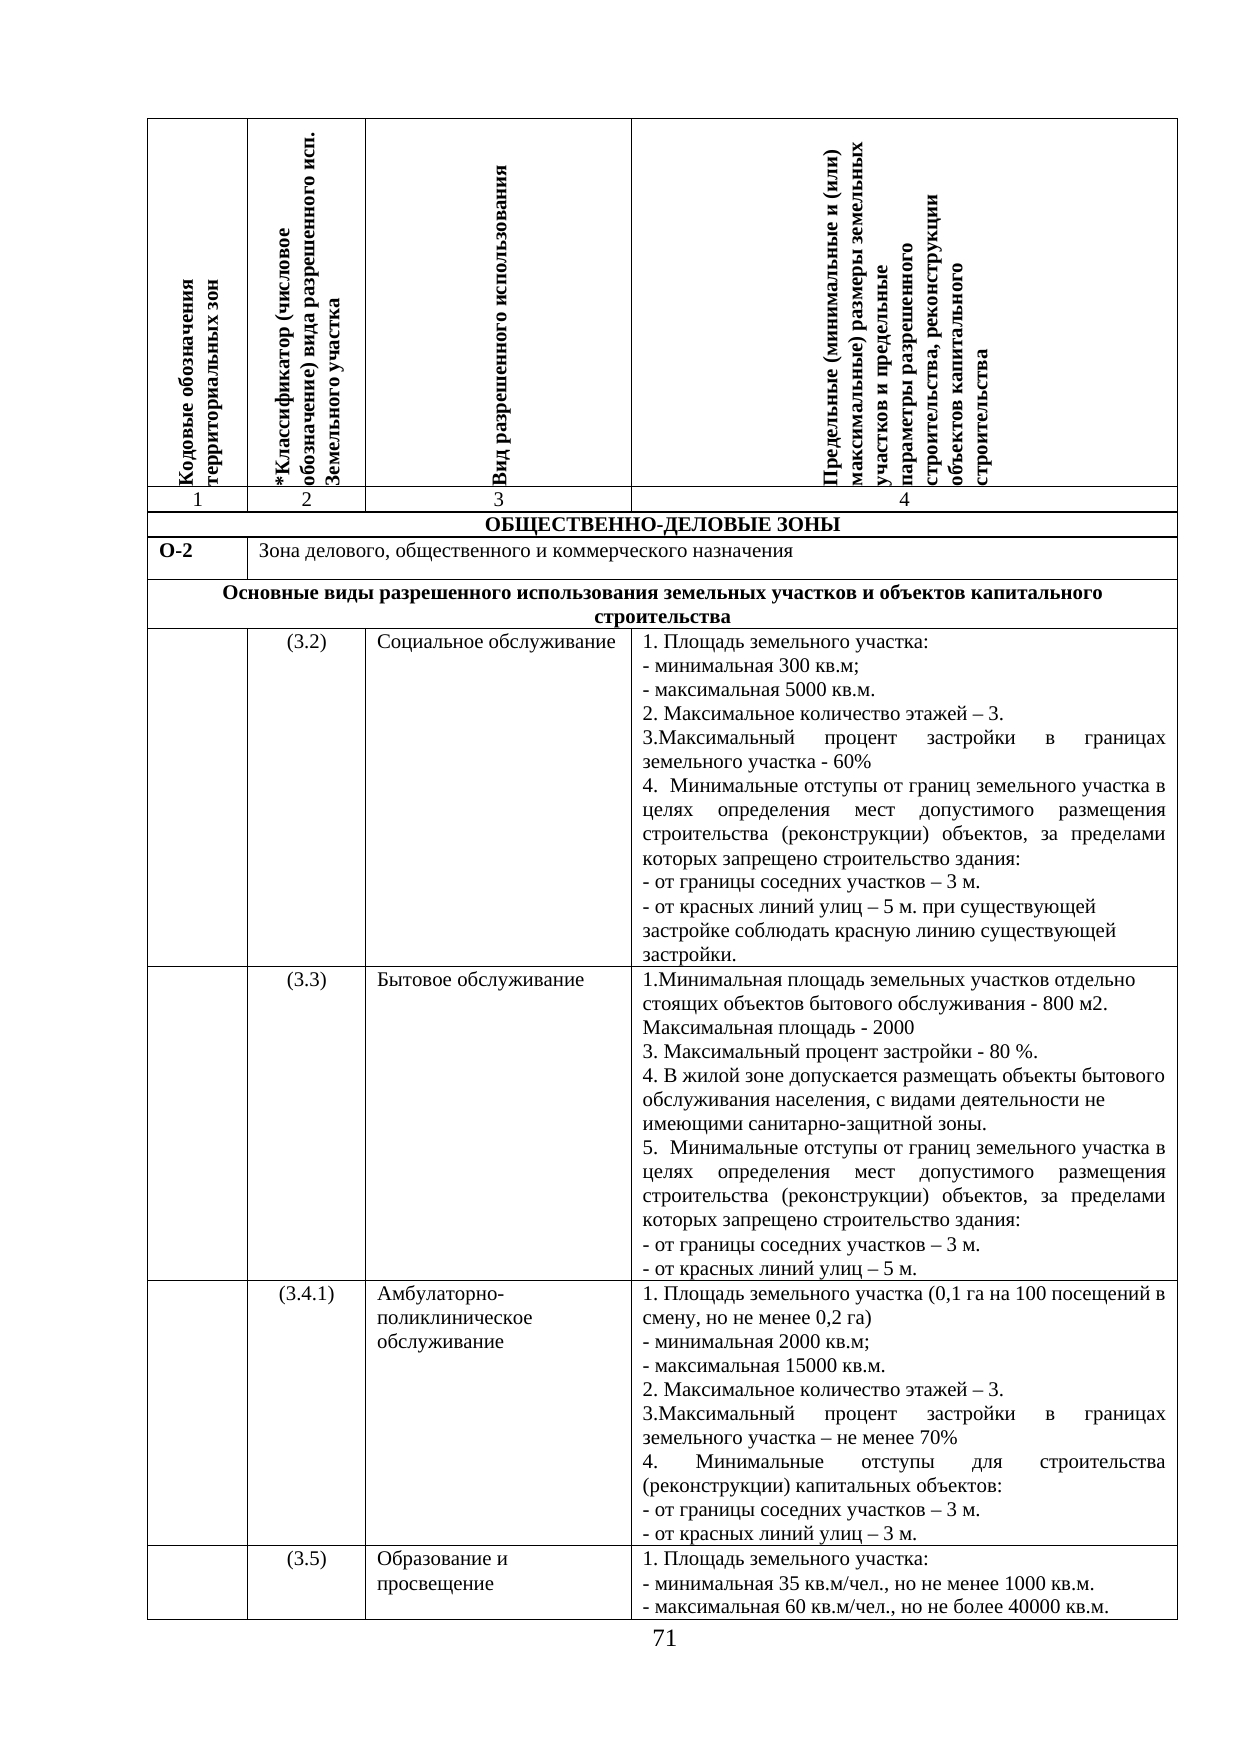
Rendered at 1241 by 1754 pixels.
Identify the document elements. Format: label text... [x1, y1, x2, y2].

table_cell (3.3) [248, 967, 365, 1279]
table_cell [632, 1546, 1177, 1618]
table_header *Классификатор (числовое обозначение) вида разрешенного исп. Земельного участка [248, 119, 365, 486]
table_cell [148, 967, 247, 1279]
table_cell (3.4.1) [248, 1281, 365, 1545]
table_cell [148, 629, 247, 966]
table_cell Основные виды разрешенного использования земельных участков и объектов капитального строительства [148, 580, 1177, 628]
table_cell 4 [632, 487, 1177, 511]
table_cell Социальное обслуживание [366, 629, 631, 966]
table_cell О-2 [148, 538, 247, 579]
table_cell (3.2) [248, 629, 365, 966]
table_cell 1.Минимальная площадь земельных участков отдельно стоящих объектов бытового обслуживания - 800 м2. Максимальная площадь - 2000 3. Максимальный процент застройки - 80 %. 4. В жилой зоне допускается размещать объекты бытового обслуживания населения, с видами деятельности не имеющими санитарно-защитной зоны. 5. Минимальные отступы от границ земельного участка в целях определения мест допустимого размещения строительства (реконструкции) объектов, за пределами которых запрещено строительство здания: - от границы соседних участков – 3 м. - от красных линий улиц – 5 м. [632, 967, 1177, 1279]
table_cell 1. Площадь земельного участка: - минимальная 300 кв.м; - максимальная 5000 кв.м. 2. Максимальное количество этажей – 3. 3.Максимальный процент застройки в границах земельного участка - 60% 4. Минимальные отступы от границ земельного участка в целях определения мест допустимого размещения строительства (реконструкции) объектов, за пределами которых запрещено строительство здания: - от границы соседних участков – 3 м. - от красных линий улиц – 5 м. при существующей застройке соблюдать красную линию существующей застройки. [632, 629, 1177, 966]
table_cell [148, 1546, 247, 1618]
table_cell ОБЩЕСТВЕННО-ДЕЛОВЫЕ ЗОНЫ [148, 513, 1177, 536]
table_header Предельные (минимальные и (или) максимальные) размеры земельных участков и предельные параметры разрешенного строительства, реконструкции объектов капитального строительства [632, 119, 1177, 486]
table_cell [366, 1546, 631, 1618]
table_cell 3 [366, 487, 631, 511]
table_cell [148, 1281, 247, 1545]
table_header Вид разрешенного использования [366, 119, 631, 486]
table_cell Амбулаторно-поликлиническое обслуживание [366, 1281, 631, 1545]
table_cell Зона делового, общественного и коммерческого назначения [248, 538, 1177, 579]
table_cell 1 [148, 487, 247, 511]
table_header Кодовые обозначения территориальных зон [148, 119, 247, 486]
table_cell (3.5) [248, 1546, 365, 1618]
table_cell 2 [248, 487, 365, 511]
table_cell Бытовое обслуживание [366, 967, 631, 1279]
table_cell 1. Площадь земельного участка (0,1 га на 100 посещений в смену, но не менее 0,2 га) - минимальная 2000 кв.м; - максимальная 15000 кв.м. 2. Максимальное количество этажей – 3. 3.Максимальный процент застройки в границах земельного участка – не менее 70% 4. Минимальные отступы для строительства (реконструкции) капитальных объектов: - от границы соседних участков – 3 м. - от красных линий улиц – 3 м. [632, 1281, 1177, 1545]
